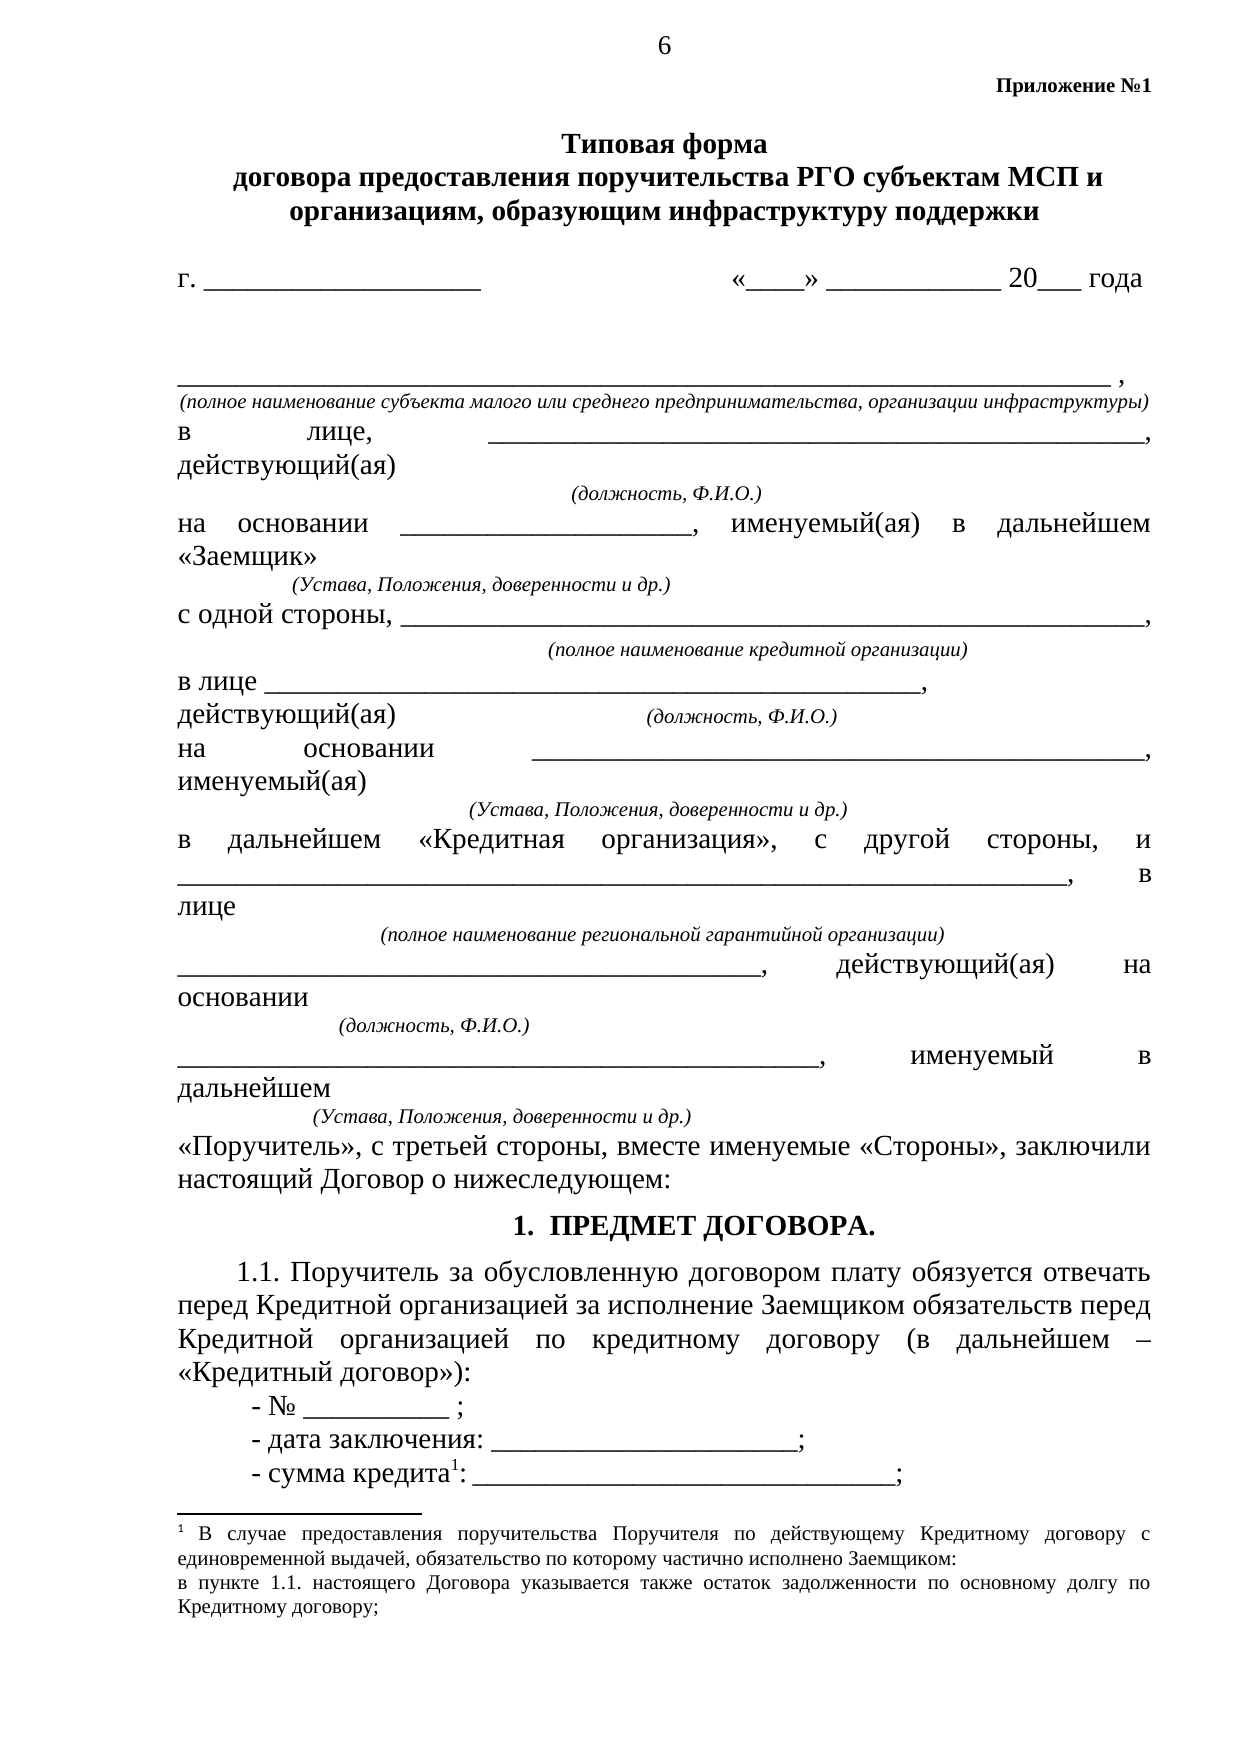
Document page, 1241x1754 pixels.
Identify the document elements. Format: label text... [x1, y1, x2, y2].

text Приложение №1 [177, 73, 1152, 97]
text ____________________________________________, именуемый в дальнейшем [177, 1037, 1152, 1104]
text (Устава, Положения, доверенности и др.) [177, 797, 1152, 821]
text в лице _____________________________________________, действующий(ая) (должность, Ф.И.О.) [177, 663, 1152, 730]
text - дата заключения: _____________________; [177, 1421, 1152, 1455]
text «Поручитель», с третьей стороны, вместе именуемые «Стороны», заключили настоящий Договор о нижеследующем: [177, 1128, 1152, 1195]
text в дальнейшем «Кредитная организация», с другой стороны, и _____________________________________________________________, в лице [177, 821, 1152, 922]
text Типовая форма договора предоставления поручительства РГО субъектам МСП и организациям, образующим инфраструктуру поддержки [177, 126, 1152, 227]
text (полное наименование региональной гарантийной организации) [177, 922, 1152, 946]
text в лице, _____________________________________________, действующий(ая) [177, 413, 1152, 481]
text (Устава, Положения, доверенности и др.) [177, 572, 1152, 596]
text ________________________________________________________________ , [177, 356, 1152, 389]
text (должность, Ф.И.О.) [177, 1013, 1152, 1037]
text (должность, Ф.И.О.) [177, 481, 1152, 505]
text - № __________ ; [177, 1388, 1152, 1421]
table_header «____» ____________ 20___ года [660, 260, 1154, 294]
table_header г. ___________________ [166, 260, 660, 294]
list ПРЕДМЕТ ДОГОВОРА. [236, 1208, 1152, 1241]
text ________________________________________, действующий(ая) на основании [177, 946, 1152, 1013]
text 1.1. Поручитель за обусловленную договором плату обязуется отвечать перед Кредитной организацией за исполнение Заемщиком обязательств перед Кредитной организацией по кредитному договору (в дальнейшем – «Кредитный договор»): [177, 1254, 1152, 1388]
text (Устава, Положения, доверенности и др.) [177, 1104, 1152, 1128]
text на основании ____________________, именуемый(ая) в дальнейшем «Заемщик» [177, 505, 1152, 572]
text - сумма кредита: _____________________________; [177, 1455, 1152, 1488]
text на основании __________________________________________, именуемый(ая) [177, 730, 1152, 797]
text с одной стороны, ___________________________________________________, (полное наименование кредитной организации) [177, 596, 1152, 663]
text (полное наименование субъекта малого или среднего предпринимательства, организации инфраструктуры) [177, 389, 1152, 413]
